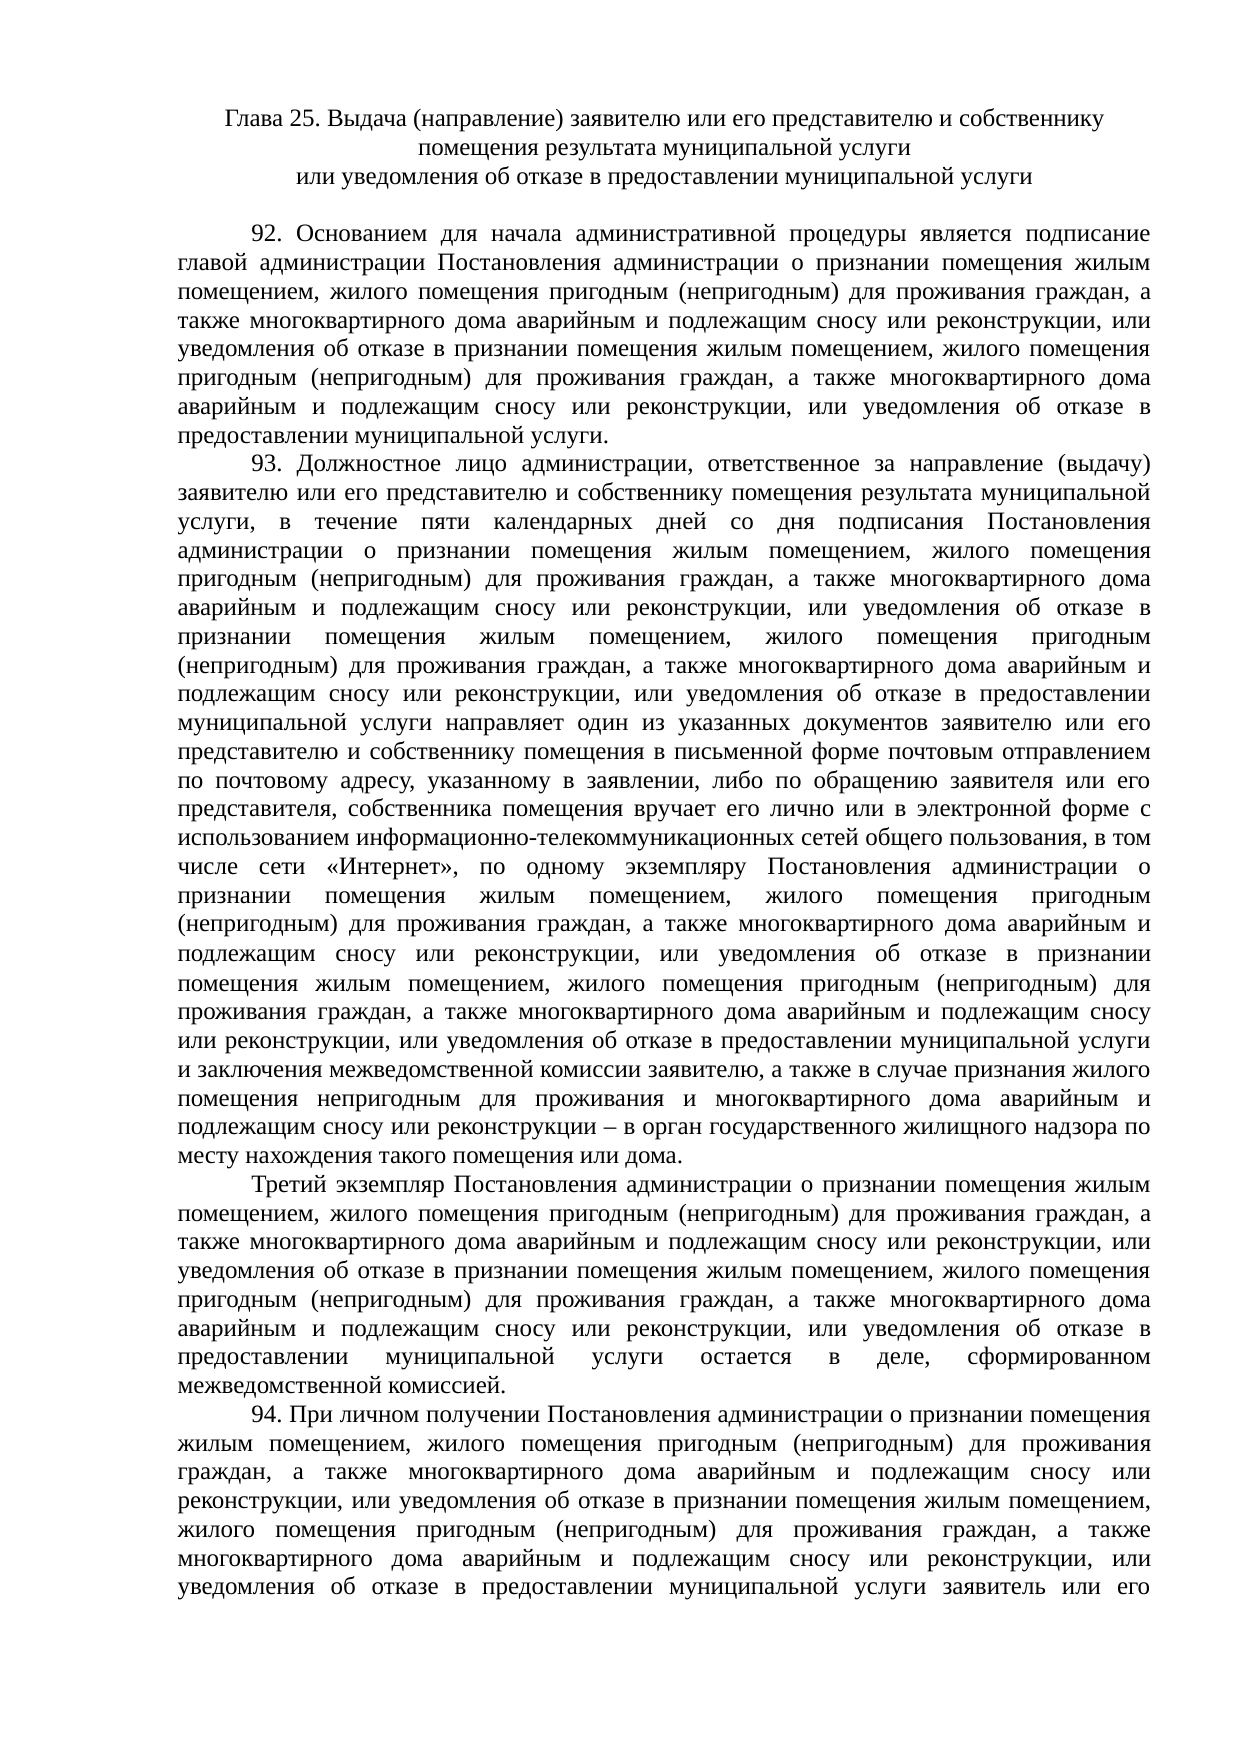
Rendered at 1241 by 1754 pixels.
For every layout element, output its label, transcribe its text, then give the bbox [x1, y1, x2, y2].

text Третий экземпляр Постановления администрации о признании помещения жилым помещением, жилого помещения пригодным (непригодным) для проживания граждан, а также многоквартирного дома аварийным и подлежащим сносу или реконструкции, или уведомления об отказе в признании помещения жилым помещением, жилого помещения пригодным (непригодным) для проживания граждан, а также многоквартирного дома аварийным и подлежащим сносу или реконструкции, или уведомления об отказе в предоставлении муниципальной услуги остается в деле, сформированном межведомственной комиссией. [177, 1169, 1152, 1399]
text 92. Основанием для начала административной процедуры является подписание главой администрации Постановления администрации о признании помещения жилым помещением, жилого помещения пригодным (непригодным) для проживания граждан, а также многоквартирного дома аварийным и подлежащим сносу или реконструкции, или уведомления об отказе в признании помещения жилым помещением, жилого помещения пригодным (непригодным) для проживания граждан, а также многоквартирного дома аварийным и подлежащим сносу или реконструкции, или уведомления об отказе в предоставлении муниципальной услуги. [177, 218, 1152, 448]
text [177, 1399, 1152, 1600]
text Глава 25. Выдача (направление) заявителю или его представителю и собственнику помещения результата муниципальной услуги или уведомления об отказе в предоставлении муниципальной услуги [177, 103, 1152, 190]
text 93. Должностное лицо администрации, ответственное за направление (выдачу) заявителю или его представителю и собственнику помещения результата муниципальной услуги, в течение пяти календарных дней со дня подписания Постановления администрации о признании помещения жилым помещением, жилого помещения пригодным (непригодным) для проживания граждан, а также многоквартирного дома аварийным и подлежащим сносу или реконструкции, или уведомления об отказе в признании помещения жилым помещением, жилого помещения пригодным (непригодным) для проживания граждан, а также многоквартирного дома аварийным и подлежащим сносу или реконструкции, или уведомления об отказе в предоставлении муниципальной услуги направляет один из указанных документов заявителю или его представителю и собственнику помещения в письменной форме почтовым отправлением по почтовому адресу, указанному в заявлении, либо по обращению заявителя или его представителя, собственника помещения вручает его лично или в электронной форме с использованием информационно-телекоммуникационных сетей общего пользования, в том числе сети «Интернет», по одному экземпляру Постановления администрации о признании помещения жилым помещением, жилого помещения пригодным (непригодным) для проживания граждан, а также многоквартирного дома аварийным и подлежащим сносу или реконструкции, или уведомления об отказе в признании помещения жилым помещением, жилого помещения пригодным (непригодным) для проживания граждан, а также многоквартирного дома аварийным и подлежащим сносу или реконструкции, или уведомления об отказе в предоставлении муниципальной услуги и заключения межведомственной комиссии заявителю, а также в случае признания жилого помещения непригодным для проживания и многоквартирного дома аварийным и подлежащим сносу или реконструкции – в орган государственного жилищного надзора по месту нахождения такого помещения или дома. [177, 448, 1152, 1169]
